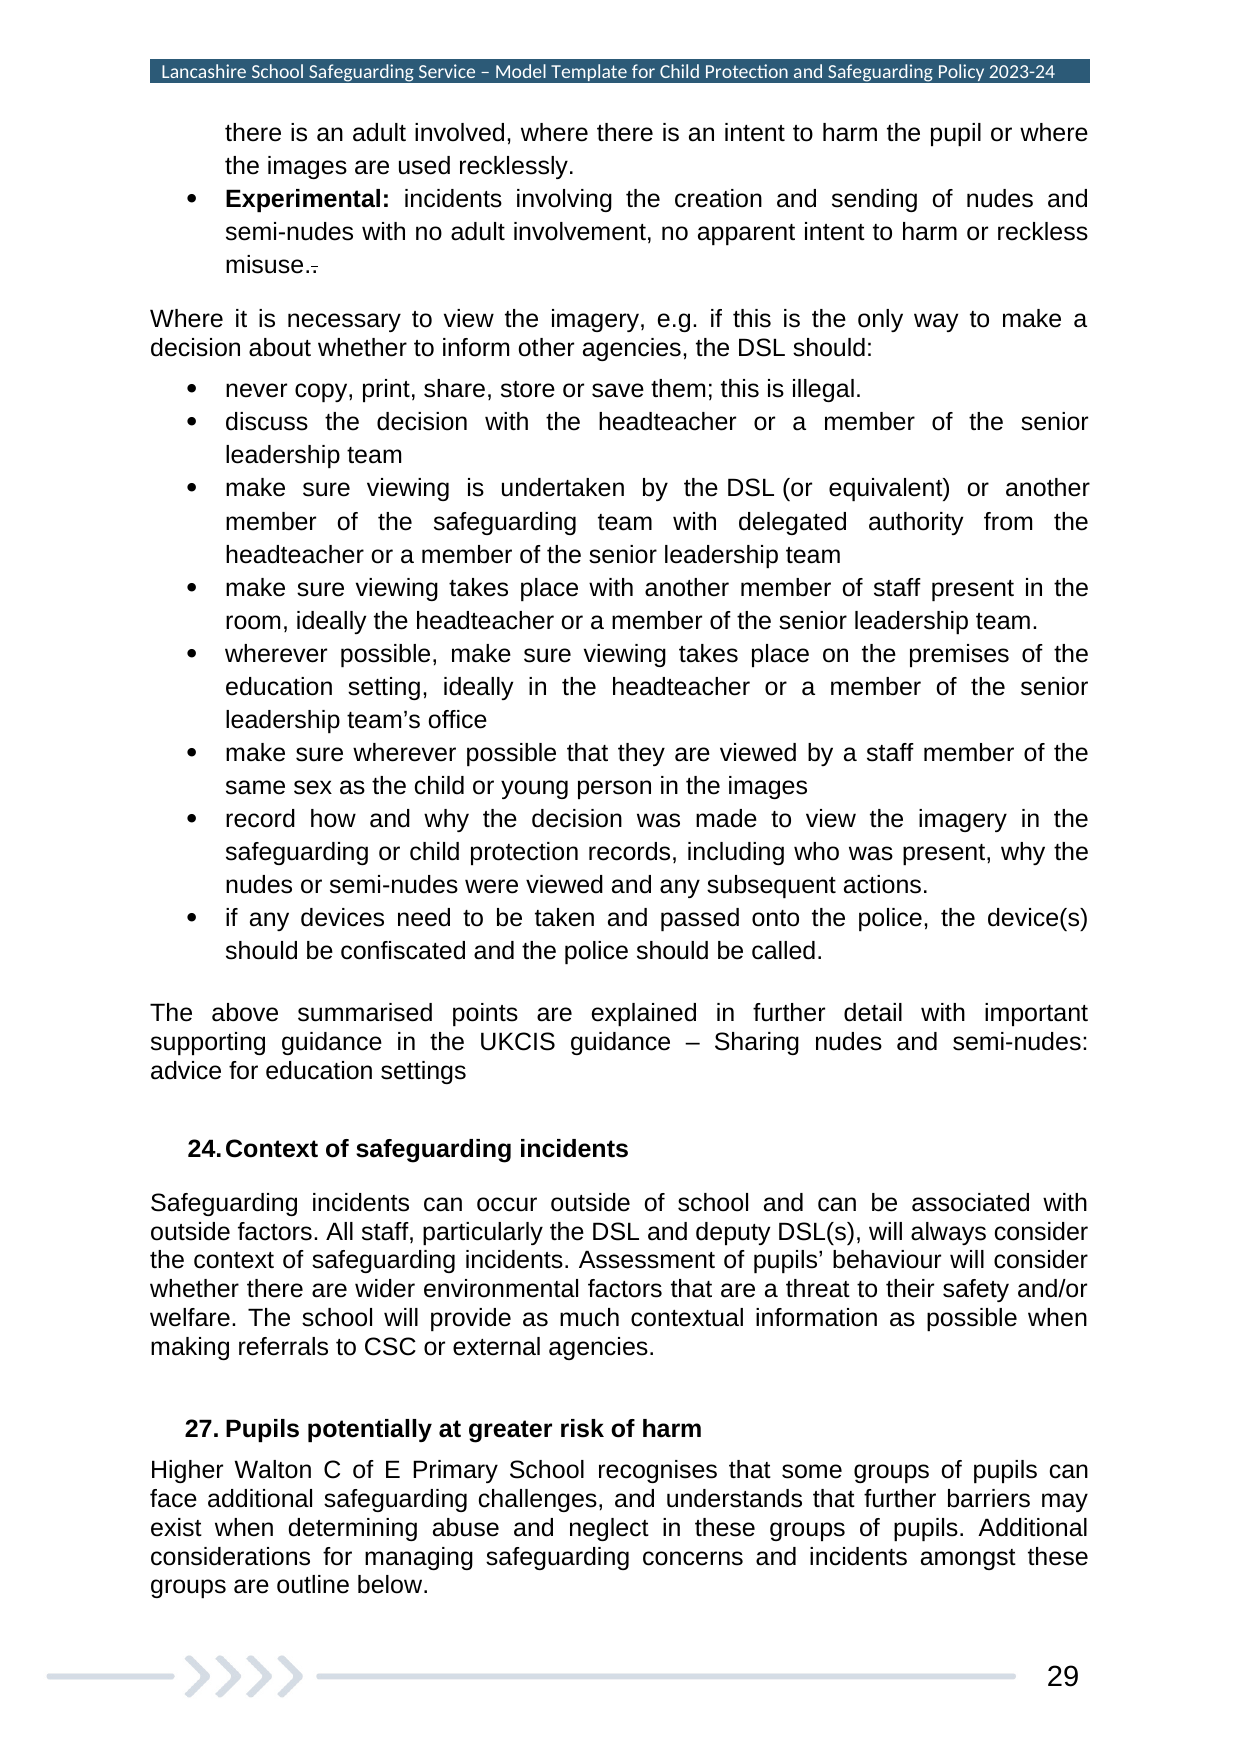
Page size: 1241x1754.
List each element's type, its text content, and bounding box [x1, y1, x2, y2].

list discuss the decision with the headteacher or a member of the senior leadership team [187, 407, 1090, 469]
list if any devices need to be taken and passed onto the police, the device(s) should be confiscated and the police should be called. [187, 903, 1090, 965]
list make sure wherever possible that they are viewed by a staff member of the same sex as the child or young person in the images [187, 738, 1090, 800]
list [187, 118, 1090, 180]
text Safeguarding incidents can occur outside of school and can be associated with outside factors. All staff, particularly the DSL and deputy DSL(s), will always consider the context of safeguarding incidents. Assessment of pupils’ behaviour will consider whether there are wider environmental factors that are a threat to their safety and/or welfare. The school will provide as much contextual information as possible when making referrals to CSC or external agencies. [150, 1188, 1090, 1360]
list never copy, print, share, store or save them; this is illegal. [187, 374, 1090, 403]
list make sure viewing is undertaken by the DSL (or equivalent) or another member of the safeguarding team with delegated authority from the headteacher or a member of the senior leadership team [187, 473, 1090, 568]
list The above summarised points are explained in further detail with important supporting guidance in the UKCIS guidance – Sharing nudes and semi-nudes: advice for education settings [150, 998, 1090, 1084]
text Higher Walton C of E Primary School recognises that some groups of pupils can face additional safeguarding challenges, and understands that further barriers may exist when determining abuse and neglect in these groups of pupils. Additional considerations for managing safeguarding concerns and incidents amongst these groups are outline below. [150, 1455, 1090, 1599]
text 27. Pupils potentially at greater risk of harm [150, 1414, 1090, 1443]
picture [0, 1646, 1240, 1753]
text Where it is necessary to view the imagery, e.g. if this is the only way to make a decision about whether to inform other agencies, the DSL should: [150, 304, 1090, 362]
subtitle Context of safeguarding incidents [187, 1134, 1090, 1163]
list Experimental: incidents involving the creation and sending of nudes and semi-nudes with no adult involvement, no apparent intent to harm or reckless misuse.. [187, 184, 1090, 279]
list make sure viewing takes place with another member of staff present in the room, ideally the headteacher or a member of the senior leadership team. [187, 573, 1090, 634]
list record how and why the decision was made to view the imagery in the safeguarding or child protection records, including who was present, why the nudes or semi-nudes were viewed and any subsequent actions. [187, 804, 1090, 899]
list wherever possible, make sure viewing takes place on the premises of the education setting, ideally in the headteacher or a member of the senior leadership team’s office [187, 639, 1090, 734]
